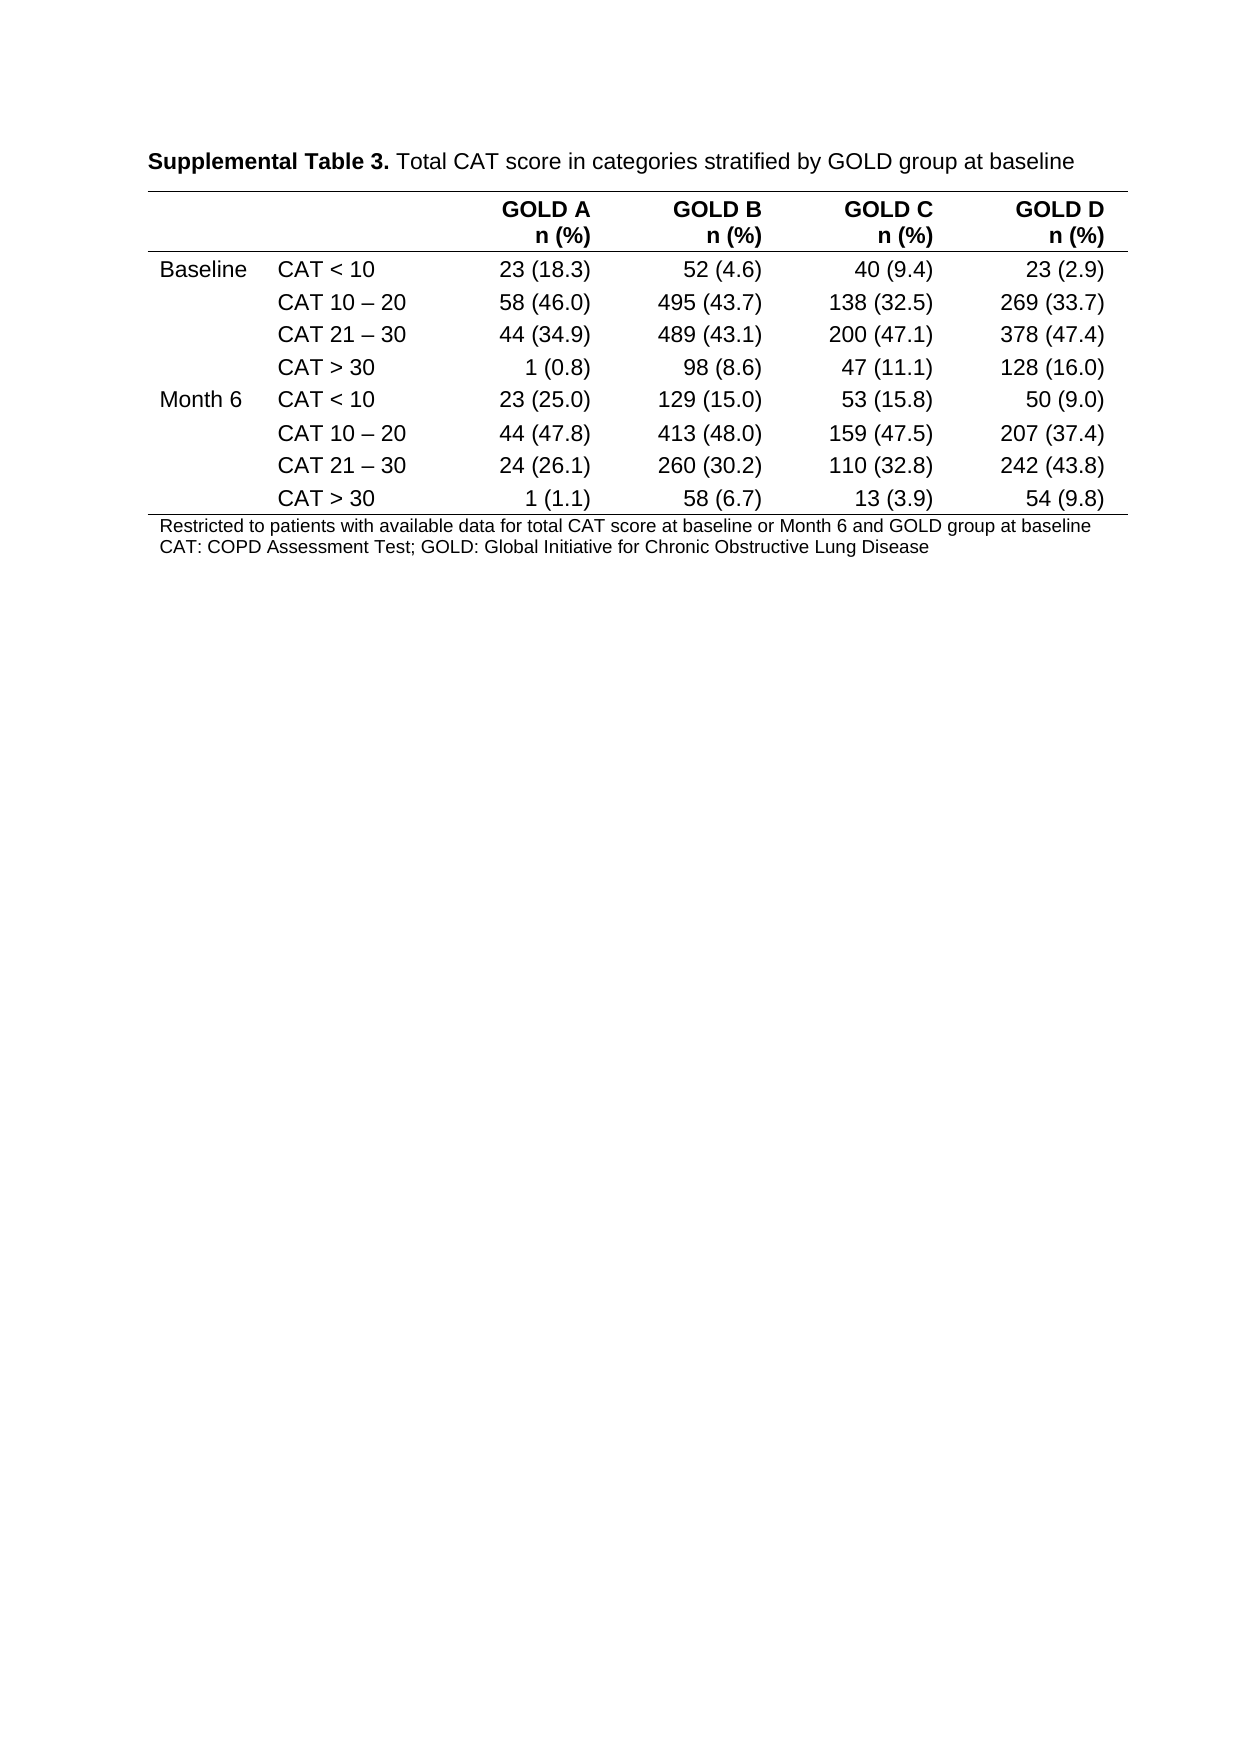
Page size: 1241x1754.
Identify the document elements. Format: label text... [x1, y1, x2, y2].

table_cell 489 (43.1) [614, 317, 786, 349]
table_cell 138 (32.5) [786, 284, 957, 317]
table_cell 58 (6.7) [614, 481, 786, 513]
table_cell 13 (3.9) [786, 481, 957, 513]
table_cell 58 (46.0) [443, 284, 614, 317]
table_cell CAT 10 – 20 [266, 284, 443, 317]
table_cell 1 (0.8) [443, 350, 614, 382]
table_cell 207 (37.4) [957, 415, 1128, 448]
table_cell CAT 21 – 30 [266, 448, 443, 481]
table_cell 110 (32.8) [786, 448, 957, 481]
table_cell CAT 10 – 20 [266, 415, 443, 448]
table_header GOLD C n (%) [786, 192, 957, 251]
table_cell 44 (34.9) [443, 317, 614, 349]
table_cell 52 (4.6) [614, 252, 786, 284]
table_cell 378 (47.4) [957, 317, 1128, 349]
table_cell 53 (15.8) [786, 382, 957, 415]
table_cell 47 (11.1) [786, 350, 957, 382]
table_cell 495 (43.7) [614, 284, 786, 317]
table_cell Baseline [148, 252, 266, 382]
table_cell Restricted to patients with available data for total CAT score at baseline or Month 6 and GOLD group at baseline CAT: COPD Assessment Test; GOLD: Global Initiative for Chronic Obstructive Lung Disease [148, 515, 1128, 558]
table_header GOLD D n (%) [957, 192, 1128, 251]
table_cell 24 (26.1) [443, 448, 614, 481]
table_cell 159 (47.5) [786, 415, 957, 448]
table_cell 413 (48.0) [614, 415, 786, 448]
table_cell 129 (15.0) [614, 382, 786, 415]
table_cell 260 (30.2) [614, 448, 786, 481]
table_cell 98 (8.6) [614, 350, 786, 382]
table_cell 128 (16.0) [957, 350, 1128, 382]
table_cell 23 (18.3) [443, 252, 614, 284]
table_cell 54 (9.8) [957, 481, 1128, 513]
table_cell 40 (9.4) [786, 252, 957, 284]
table_cell 269 (33.7) [957, 284, 1128, 317]
table_cell 242 (43.8) [957, 448, 1128, 481]
table_header [148, 192, 443, 251]
table_cell CAT < 10 [266, 252, 443, 284]
table_cell CAT 21 – 30 [266, 317, 443, 349]
text Supplemental Table 3. Total CAT score in categories stratified by GOLD group at baseline [148, 148, 1093, 174]
table_cell 1 (1.1) [443, 481, 614, 513]
table_cell Month 6 [148, 382, 266, 513]
table_cell 200 (47.1) [786, 317, 957, 349]
table_header GOLD A n (%) [443, 192, 614, 251]
table_cell 44 (47.8) [443, 415, 614, 448]
table_cell CAT > 30 [266, 481, 443, 513]
table_header GOLD B n (%) [614, 192, 786, 251]
table_cell CAT < 10 [266, 382, 443, 415]
table_cell 23 (2.9) [957, 252, 1128, 284]
table_cell CAT > 30 [266, 350, 443, 382]
table_cell 50 (9.0) [957, 382, 1128, 415]
table_cell 23 (25.0) [443, 382, 614, 415]
